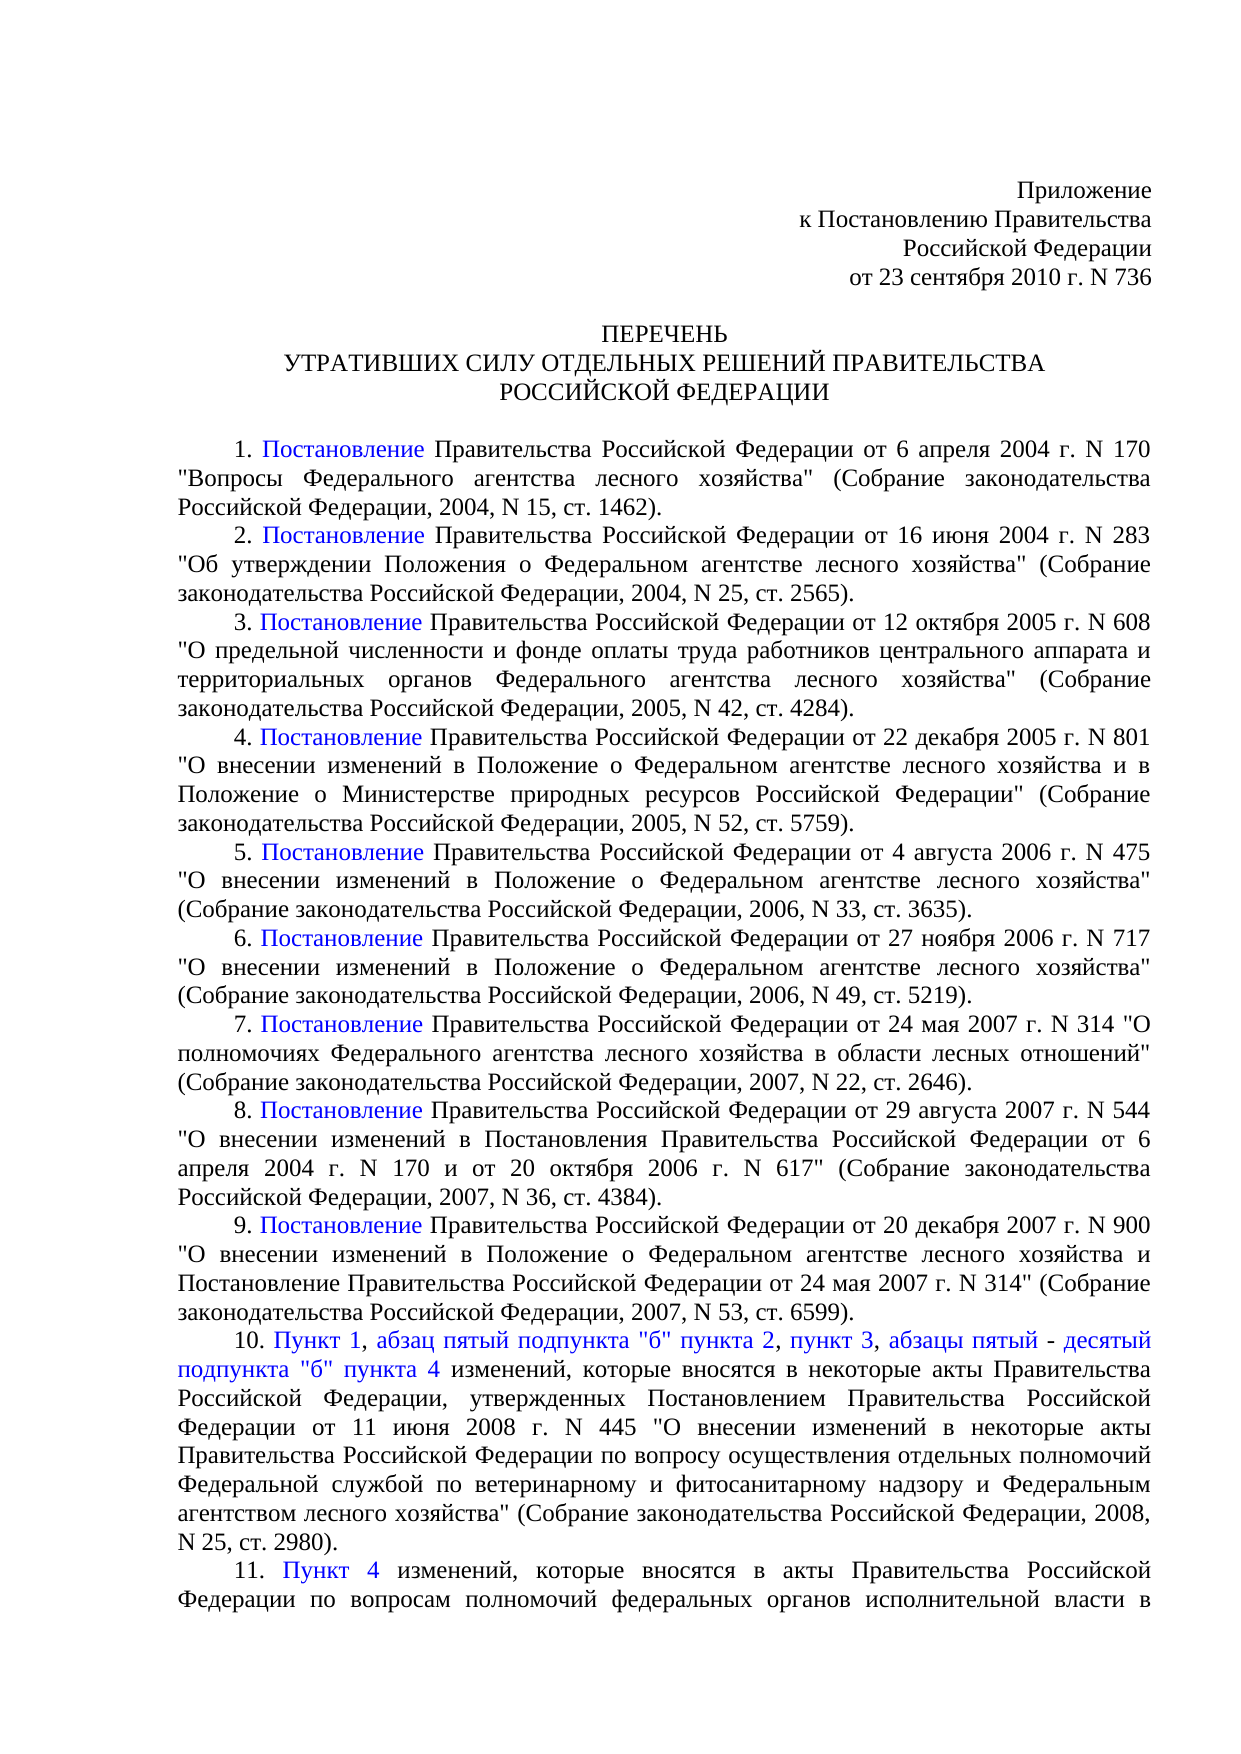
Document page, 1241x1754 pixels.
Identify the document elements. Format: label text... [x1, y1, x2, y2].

text от 23 сентября 2010 г. N 736 [177, 262, 1152, 291]
text к Постановлению Правительства [177, 204, 1152, 233]
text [177, 1556, 1152, 1613]
text 4. Постановление Правительства Российской Федерации от 22 декабря 2005 г. N 801 "О внесении изменений в Положение о Федеральном агентстве лесного хозяйства и в Положение о Министерстве природных ресурсов Российской Федерации" (Собрание законодательства Российской Федерации, 2005, N 52, ст. 5759). [177, 722, 1152, 837]
text 1. Постановление Правительства Российской Федерации от 6 апреля 2004 г. N 170 "Вопросы Федерального агентства лесного хозяйства" (Собрание законодательства Российской Федерации, 2004, N 15, ст. 1462). [177, 434, 1152, 521]
text 3. Постановление Правительства Российской Федерации от 12 октября 2005 г. N 608 "О предельной численности и фонде оплаты труда работников центрального аппарата и территориальных органов Федерального агентства лесного хозяйства" (Собрание законодательства Российской Федерации, 2005, N 42, ст. 4284). [177, 607, 1152, 722]
text 5. Постановление Правительства Российской Федерации от 4 августа 2006 г. N 475 "О внесении изменений в Положение о Федеральном агентстве лесного хозяйства" (Собрание законодательства Российской Федерации, 2006, N 33, ст. 3635). [177, 837, 1152, 923]
text ПЕРЕЧЕНЬ [177, 319, 1152, 348]
text РОССИЙСКОЙ ФЕДЕРАЦИИ [177, 377, 1152, 406]
text 2. Постановление Правительства Российской Федерации от 16 июня 2004 г. N 283 "Об утверждении Положения о Федеральном агентстве лесного хозяйства" (Собрание законодательства Российской Федерации, 2004, N 25, ст. 2565). [177, 521, 1152, 607]
text 7. Постановление Правительства Российской Федерации от 24 мая 2007 г. N 314 "О полномочиях Федерального агентства лесного хозяйства в области лесных отношений" (Собрание законодательства Российской Федерации, 2007, N 22, ст. 2646). [177, 1009, 1152, 1096]
text Приложение [177, 176, 1152, 204]
text Российской Федерации [177, 233, 1152, 262]
text 9. Постановление Правительства Российской Федерации от 20 декабря 2007 г. N 900 "О внесении изменений в Положение о Федеральном агентстве лесного хозяйства и Постановление Правительства Российской Федерации от 24 мая 2007 г. N 314" (Собрание законодательства Российской Федерации, 2007, N 53, ст. 6599). [177, 1211, 1152, 1326]
text 6. Постановление Правительства Российской Федерации от 27 ноября 2006 г. N 717 "О внесении изменений в Положение о Федеральном агентстве лесного хозяйства" (Собрание законодательства Российской Федерации, 2006, N 49, ст. 5219). [177, 923, 1152, 1009]
text УТРАТИВШИХ СИЛУ ОТДЕЛЬНЫХ РЕШЕНИЙ ПРАВИТЕЛЬСТВА [177, 348, 1152, 377]
text 10. Пункт 1, абзац пятый подпункта "б" пункта 2, пункт 3, абзацы пятый - десятый подпункта "б" пункта 4 изменений, которые вносятся в некоторые акты Правительства Российской Федерации, утвержденных Постановлением Правительства Российской Федерации от 11 июня 2008 г. N 445 "О внесении изменений в некоторые акты Правительства Российской Федерации по вопросу осуществления отдельных полномочий Федеральной службой по ветеринарному и фитосанитарному надзору и Федеральным агентством лесного хозяйства" (Собрание законодательства Российской Федерации, 2008, N 25, ст. 2980). [177, 1326, 1152, 1556]
text 8. Постановление Правительства Российской Федерации от 29 августа 2007 г. N 544 "О внесении изменений в Постановления Правительства Российской Федерации от 6 апреля 2004 г. N 170 и от 20 октября 2006 г. N 617" (Собрание законодательства Российской Федерации, 2007, N 36, ст. 4384). [177, 1096, 1152, 1211]
